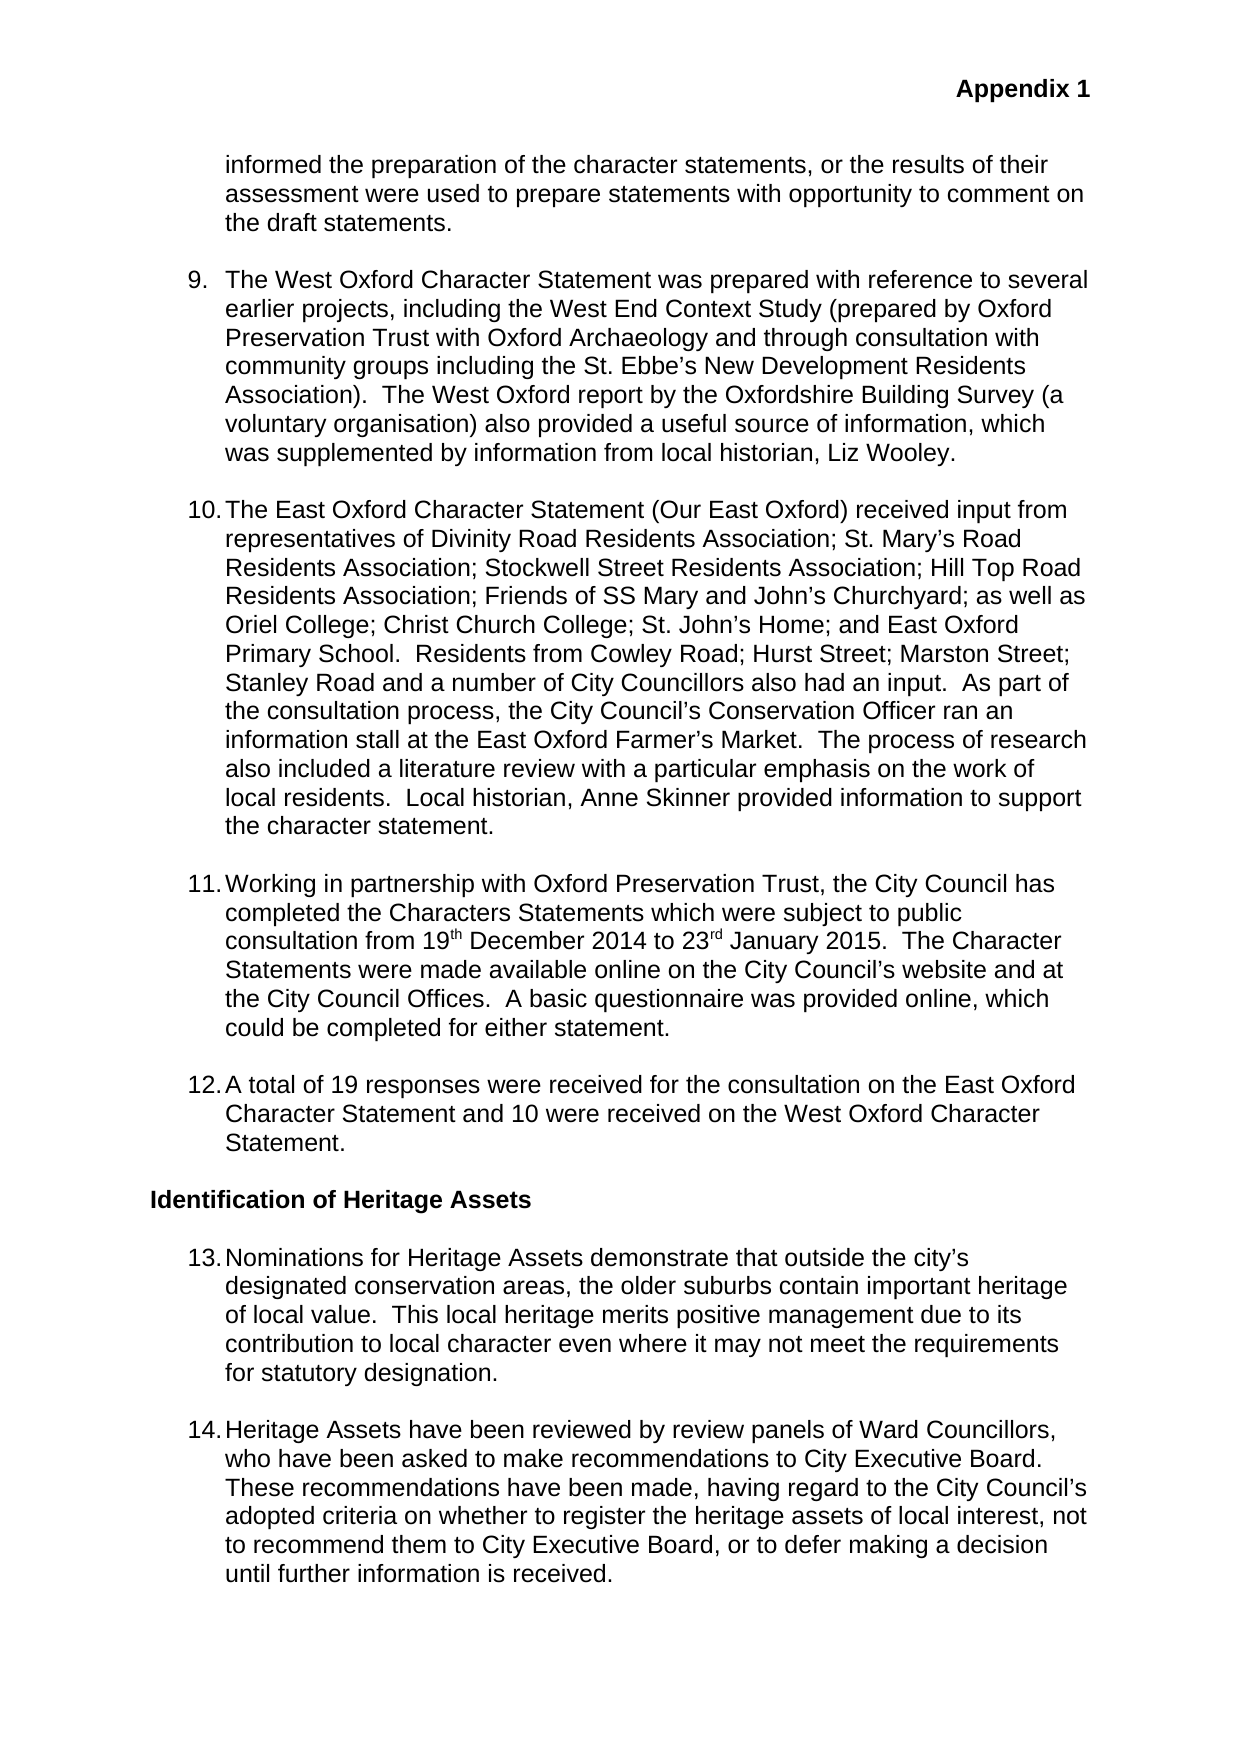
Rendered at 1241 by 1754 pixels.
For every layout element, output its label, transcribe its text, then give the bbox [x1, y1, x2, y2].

list The East Oxford Character Statement (Our East Oxford) received input from representatives of Divinity Road Residents Association; St. Mary’s Road Residents Association; Stockwell Street Residents Association; Hill Top Road Residents Association; Friends of SS Mary and John’s Churchyard; as well as Oriel College; Christ Church College; St. John’s Home; and East Oxford Primary School. Residents from Cowley Road; Hurst Street; Marston Street; Stanley Road and a number of City Councillors also had an input. As part of the consultation process, the City Council’s Conservation Officer ran an information stall at the East Oxford Farmer’s Market. The process of research also included a literature review with a particular emphasis on the work of local residents. Local historian, Anne Skinner provided information to support the character statement. [187, 495, 1090, 840]
list Working in partnership with Oxford Preservation Trust, the City Council has completed the Characters Statements which were subject to public consultation from 19th December 2014 to 23rd January 2015. The Character Statements were made available online on the City Council’s website and at the City Council Offices. A basic questionnaire was provided online, which could be completed for either statement. [187, 869, 1090, 1041]
list Nominations for Heritage Assets demonstrate that outside the city’s designated conservation areas, the older suburbs contain important heritage of local value. This local heritage merits positive management due to its contribution to local character even where it may not meet the requirements for statutory designation. [187, 1242, 1090, 1386]
list Heritage Assets have been reviewed by review panels of Ward Councillors, who have been asked to make recommendations to City Executive Board. These recommendations have been made, having regard to the City Council’s adopted criteria on whether to register the heritage assets of local interest, not to recommend them to City Executive Board, or to defer making a decision until further information is received. [187, 1415, 1090, 1587]
list A total of 19 responses were received for the consultation on the East Oxford Character Statement and 10 were received on the West Oxford Character Statement. [187, 1070, 1090, 1156]
list The West Oxford Character Statement was prepared with reference to several earlier projects, including the West End Context Study (prepared by Oxford Preservation Trust with Oxford Archaeology and through consultation with community groups including the St. Ebbe’s New Development Residents Association). The West Oxford report by the Oxfordshire Building Survey (a voluntary organisation) also provided a useful source of information, which was supplemented by information from local historian, Liz Wooley. [187, 265, 1090, 466]
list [187, 150, 1090, 236]
text Identification of Heritage Assets [150, 1185, 1090, 1214]
